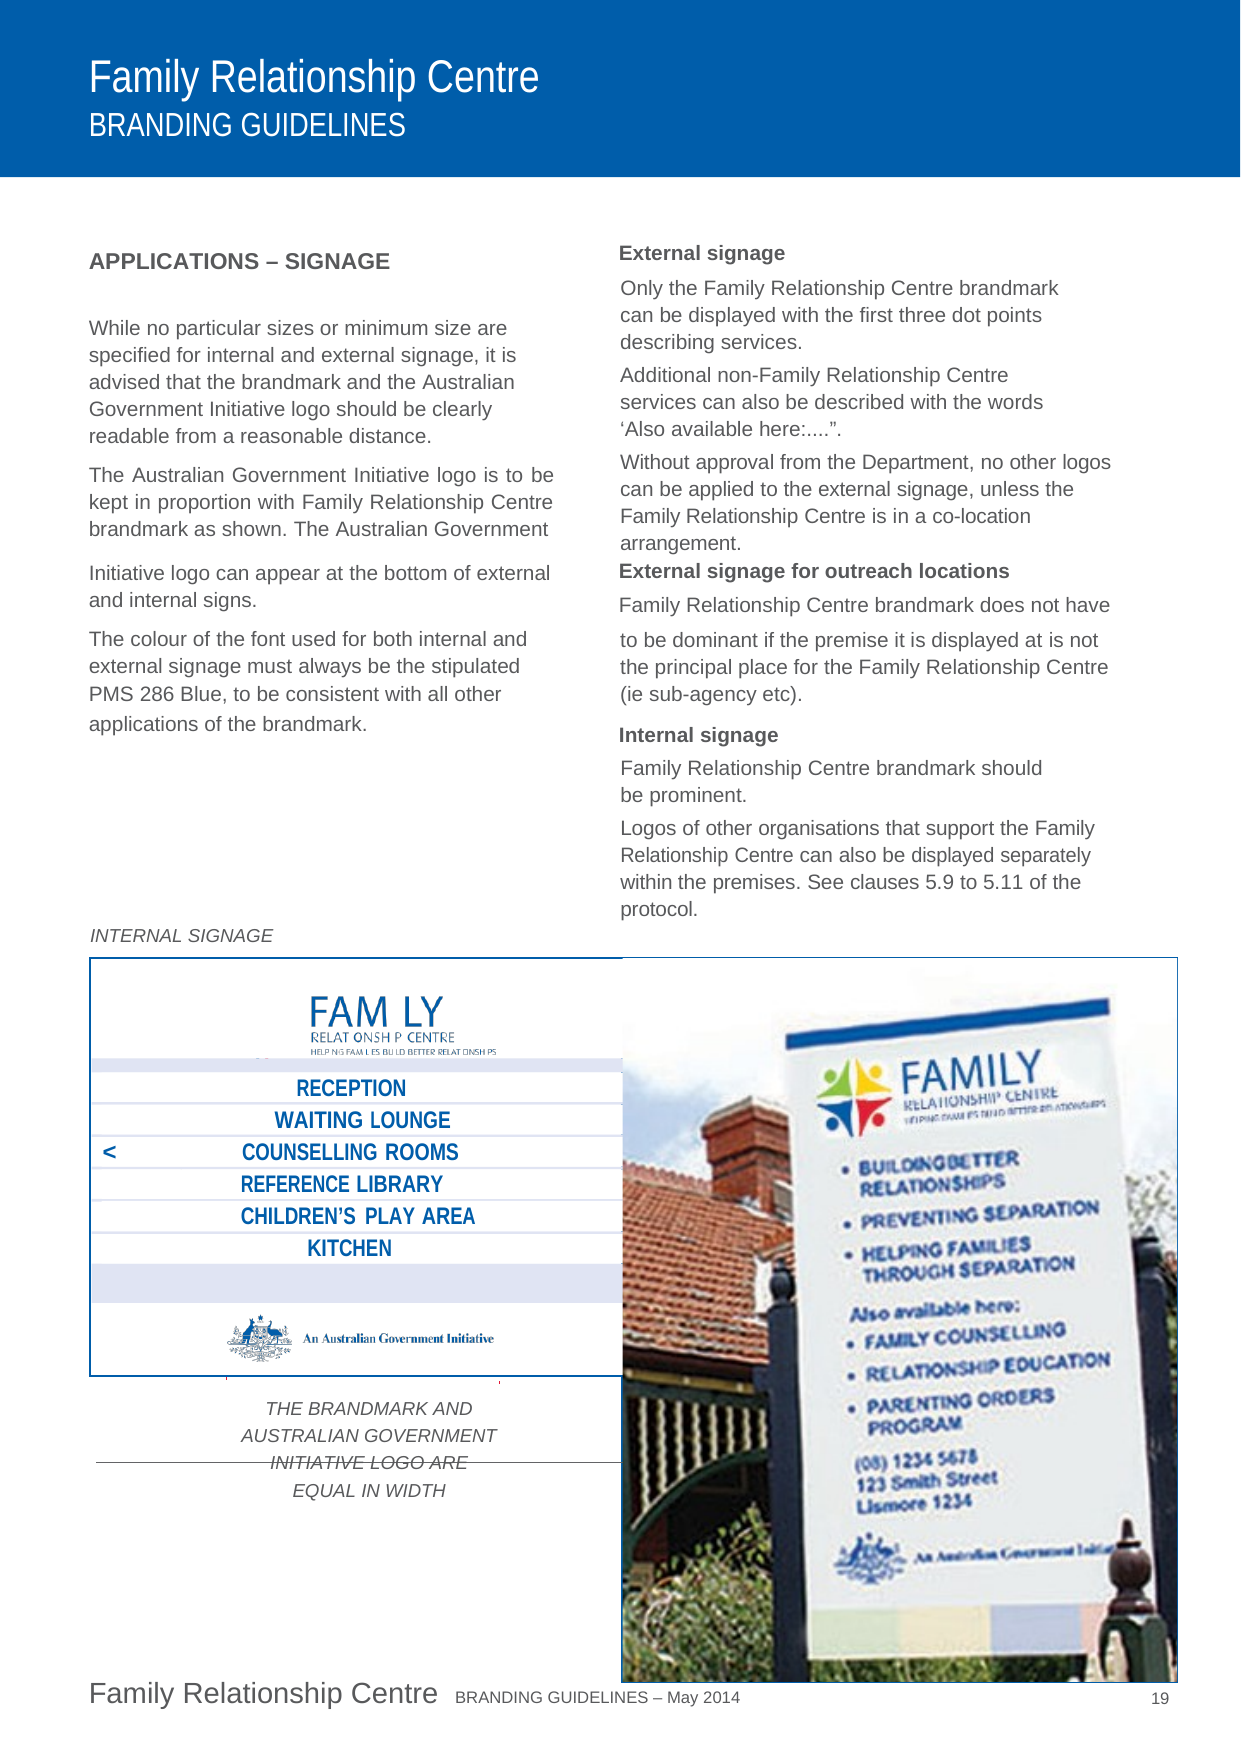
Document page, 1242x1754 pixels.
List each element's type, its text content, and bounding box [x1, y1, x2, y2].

text Family Relationship Centre brandmark should be prominent. [620, 756, 1050, 807]
text While no particular sizes or minimum size are specified for internal and external signage, it is advised that the brandmark and the Australian Government Initiative logo should be clearly readable from a reasonable distance. [88, 316, 523, 448]
text Without approval from the Department, no other logos can be applied to the external signage, unless the Family Relationship Centre is in a co-location arrangement. [620, 450, 1136, 555]
picture [622, 958, 1178, 1682]
text and internal signs. Family Relationship Centre brandmark does not have [88, 588, 1242, 616]
text EQUAL IN WIDTH [287, 1479, 451, 1500]
text Logos of other organisations that support the Family Relationship Centre can also be displayed separately within the premises. See clauses 5.9 to 5.11 of the protocol. [620, 813, 1149, 921]
text The colour of the font used for both internal and external signage must always be the stipulated PMS 286 Blue, to be consistent with all other [88, 624, 533, 705]
text Initiative logo can appear at the bottom of external External signage for outreach locations [88, 559, 1242, 585]
text Only the Family Relationship Centre brandmark [620, 275, 1242, 299]
text The Australian Government Initiative logo is to be kept in proportion with Family Relationship Centre brandmark as shown. The Australian Government [88, 460, 554, 541]
text Additional non-Family Relationship Centre services can also be described with the words [620, 363, 1051, 414]
text ‘Also available here:....”. [620, 417, 1242, 441]
picture [311, 996, 496, 1055]
picture [302, 1333, 498, 1343]
picture [227, 1314, 292, 1362]
text APPLICATIONS – SIGNAGE External signage [88, 240, 1242, 274]
text THE BRANDMARK AND AUSTRALIAN GOVERNMENT INITIATIVE LOGO ARE [237, 1398, 501, 1473]
text to be dominant if the premise it is displayed at is not the principal place for the Family Relationship Centre (ie sub-agency etc). [620, 628, 1116, 706]
text describing services. [620, 330, 1242, 354]
text applications of the brandmark. Internal signage [88, 712, 1242, 746]
text can be displayed with the first three dot points [620, 303, 1242, 327]
text INTERNAL SIGNAGE [90, 924, 1242, 945]
